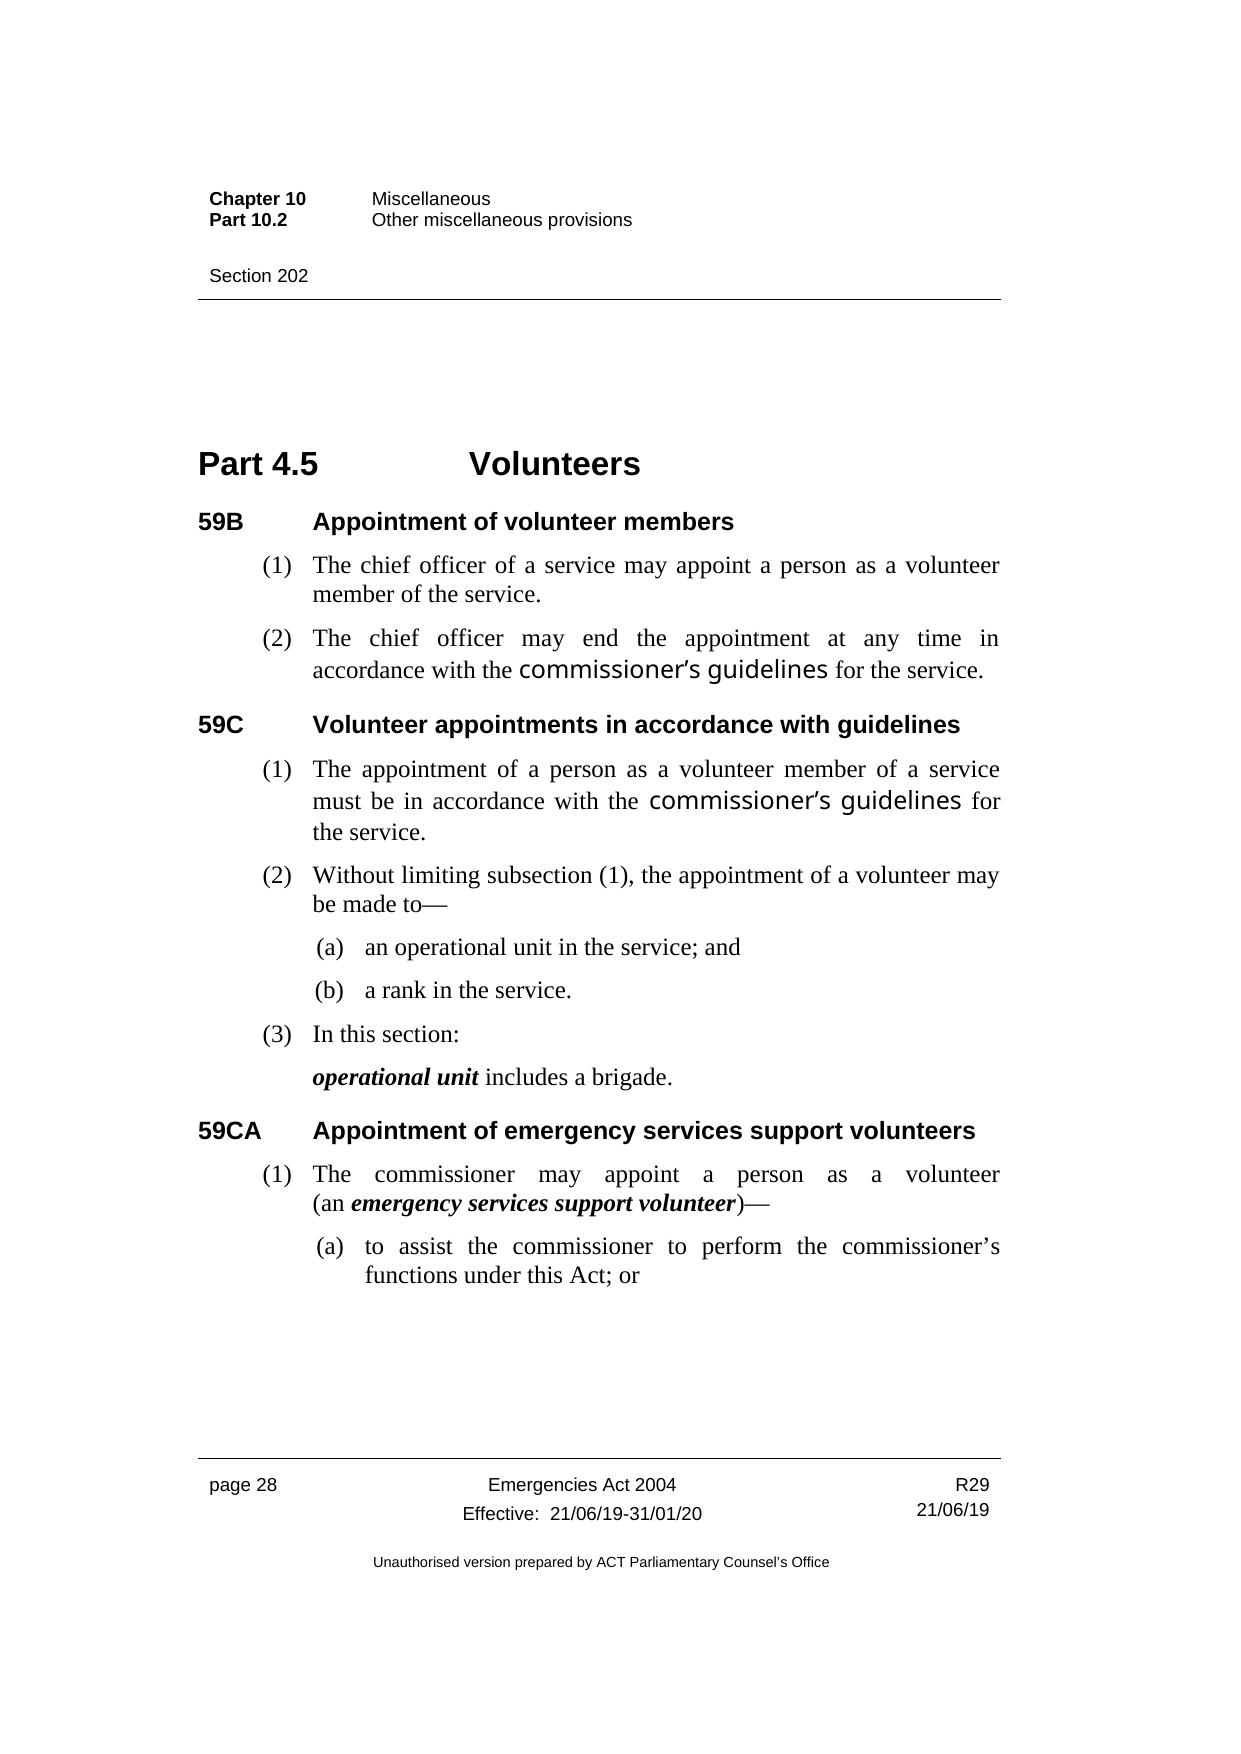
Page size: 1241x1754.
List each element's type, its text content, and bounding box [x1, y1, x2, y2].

text Part 4.5 Volunteers [198, 444, 1001, 482]
text (a) to assist the commissioner to perform the commissioner’s functions under this Act; or [198, 1231, 1001, 1289]
text (1) The appointment of a person as a volunteer member of a service must be in accordance with the commissioner’s guidelines for the service. [198, 754, 1001, 845]
text 59C Volunteer appointments in accordance with guidelines [198, 710, 1001, 739]
text (2) The chief officer may end the appointment at any time in accordance with the commissioner’s guidelines for the service. [198, 623, 1001, 685]
text 59B Appointment of volunteer members [198, 507, 1001, 536]
text 59CA Appointment of emergency services support volunteers [198, 1116, 1001, 1144]
text operational unit includes a brigade. [312, 1062, 1001, 1091]
text (a) an operational unit in the service; and [198, 932, 1001, 961]
text (b) a rank in the service. [198, 975, 1001, 1004]
text (2) Without limiting subsection (1), the appointment of a volunteer may be made to— [198, 860, 1001, 917]
text (1) The commissioner may appoint a person as a volunteer (an emergency services support volunteer)— [198, 1159, 1001, 1217]
text (1) The chief officer of a service may appoint a person as a volunteer member of the service. [198, 551, 1001, 608]
text (3) In this section: [198, 1019, 1001, 1047]
